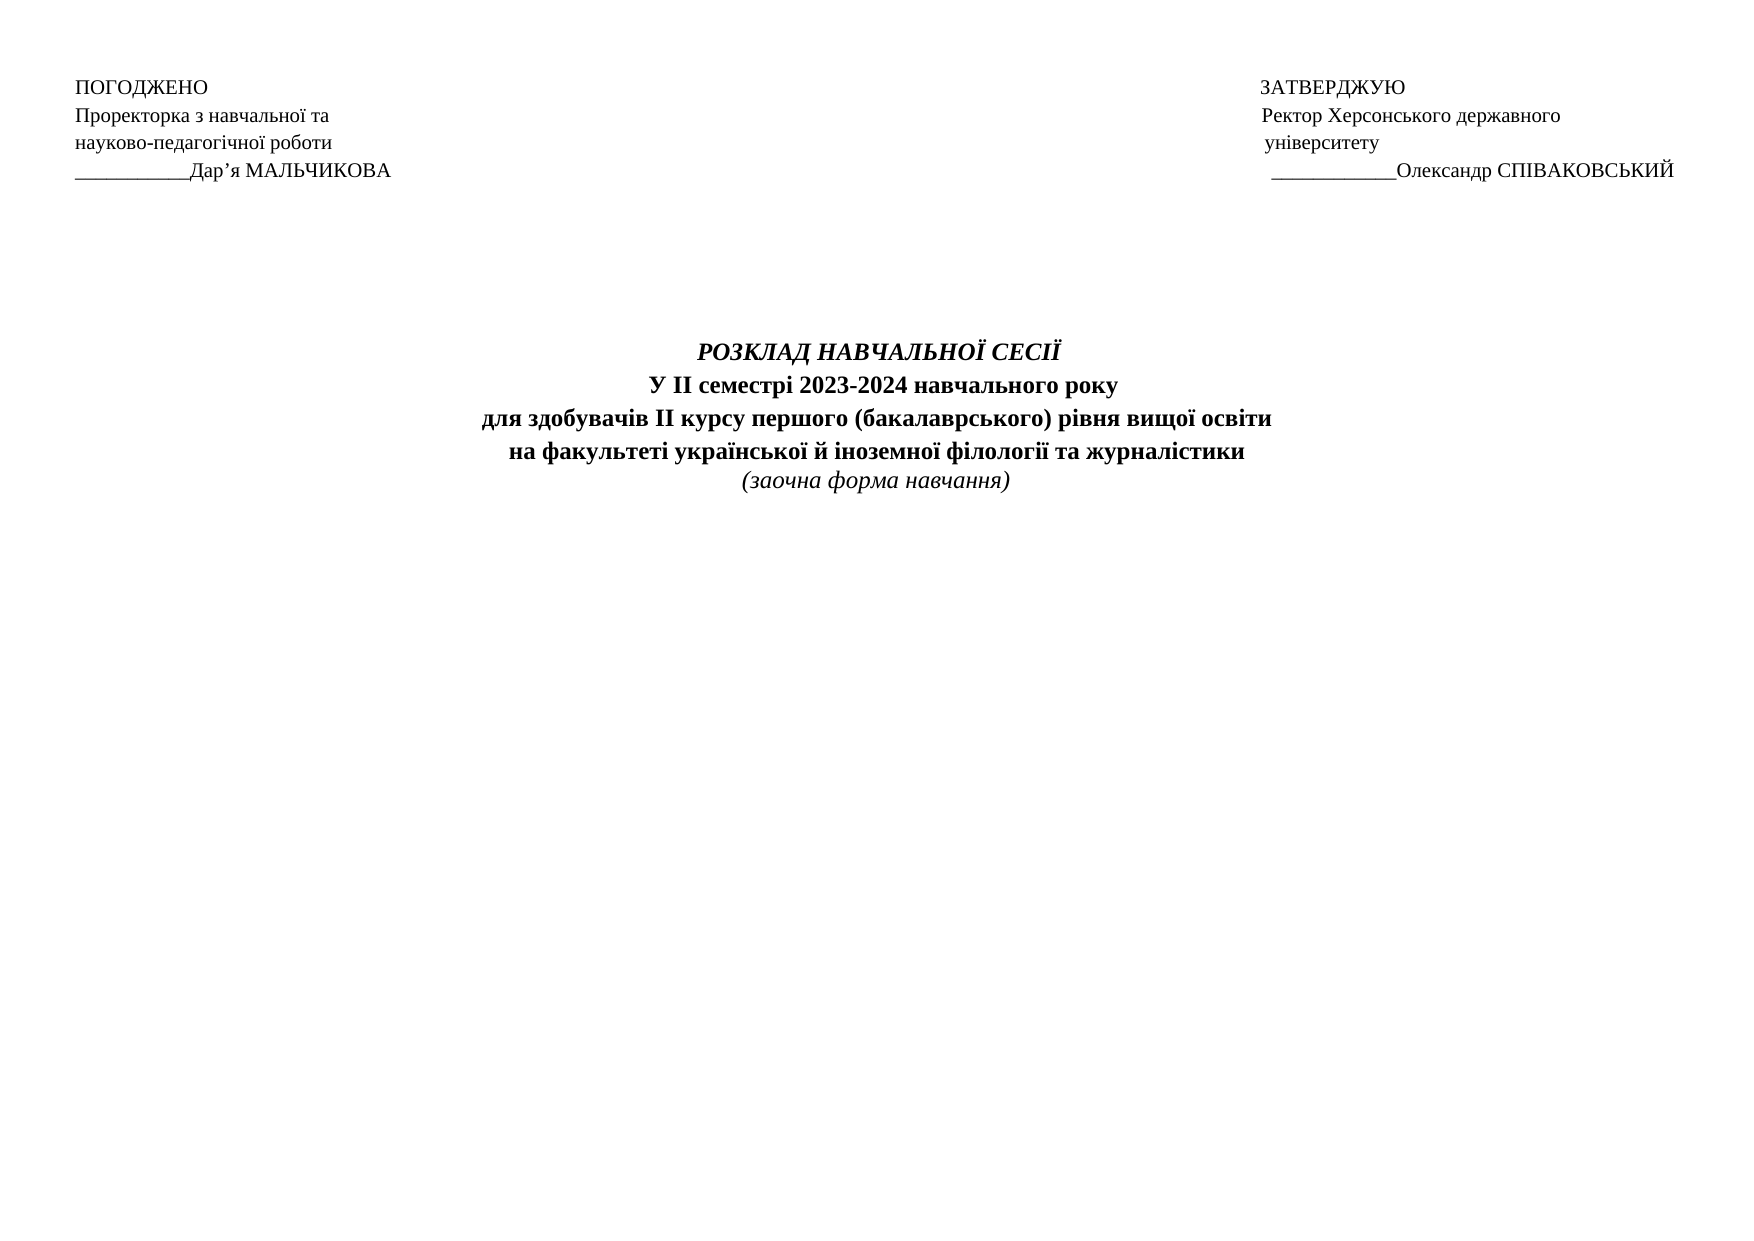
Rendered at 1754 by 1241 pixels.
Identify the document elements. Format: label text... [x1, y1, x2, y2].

text Проректорка з навчальної та Ректор Херсонського державного [75, 103, 1679, 127]
text ПОГОДЖЕНО ЗАТВЕРДЖУЮ [75, 75, 1679, 99]
text на факультеті української й іноземної філології та журналістики [75, 436, 1679, 465]
text науково-педагогічної роботи університету [75, 130, 1679, 154]
text (заочна форма навчання) [75, 465, 1679, 493]
text ___________Дар’я МАЛЬЧИКОВА ____________Олександр СПІВАКОВСЬКИЙ [75, 158, 1679, 182]
text У ІІ семестрі 2023-2024 навчального року [75, 370, 1679, 399]
text РОЗКЛАД НАВЧАЛЬНОЇ СЕСІЇ [75, 337, 1679, 366]
text для здобувачів ІІ курсу першого (бакалаврського) рівня вищої освіти [75, 403, 1679, 432]
